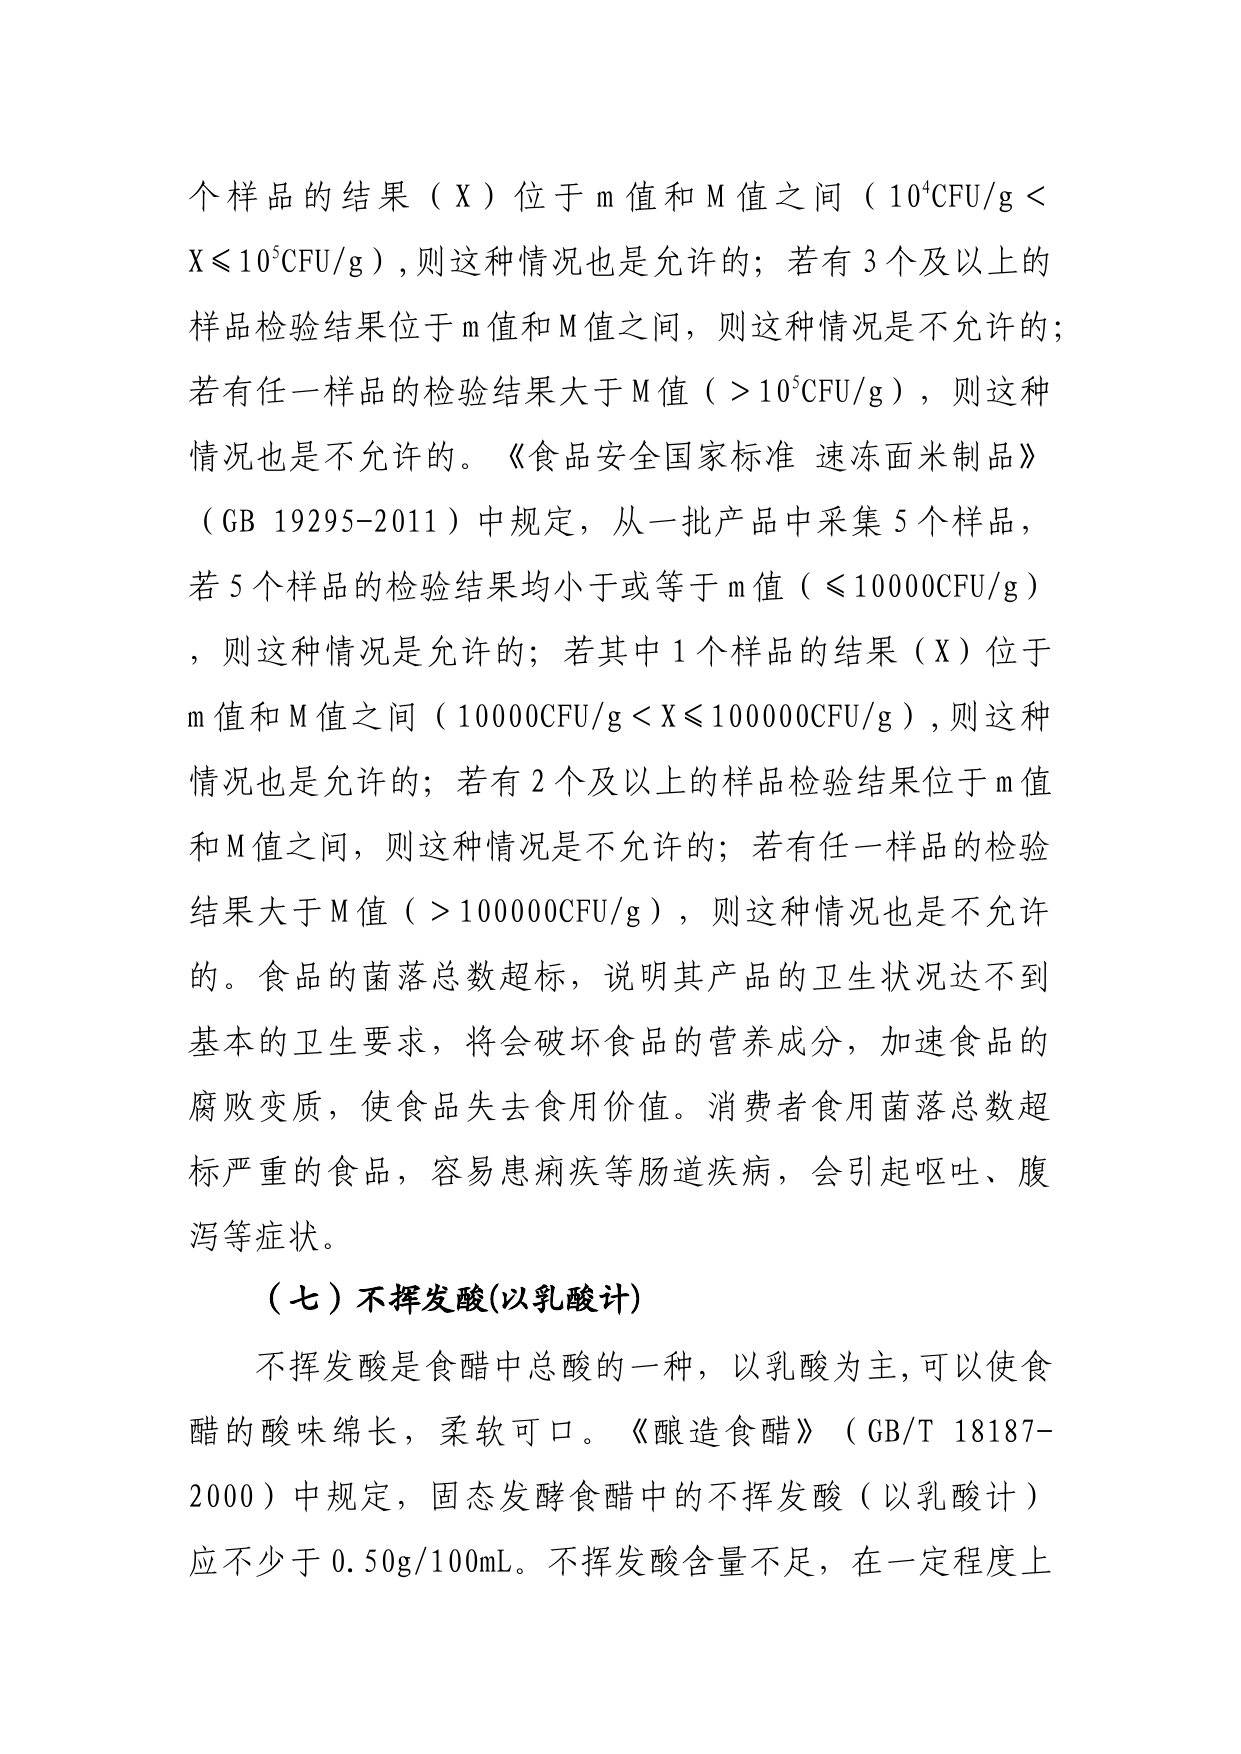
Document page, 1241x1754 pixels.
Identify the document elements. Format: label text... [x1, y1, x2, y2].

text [187, 162, 1053, 1267]
text （七）不挥发酸(以乳酸计) [187, 1267, 1053, 1332]
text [187, 1332, 1053, 1592]
